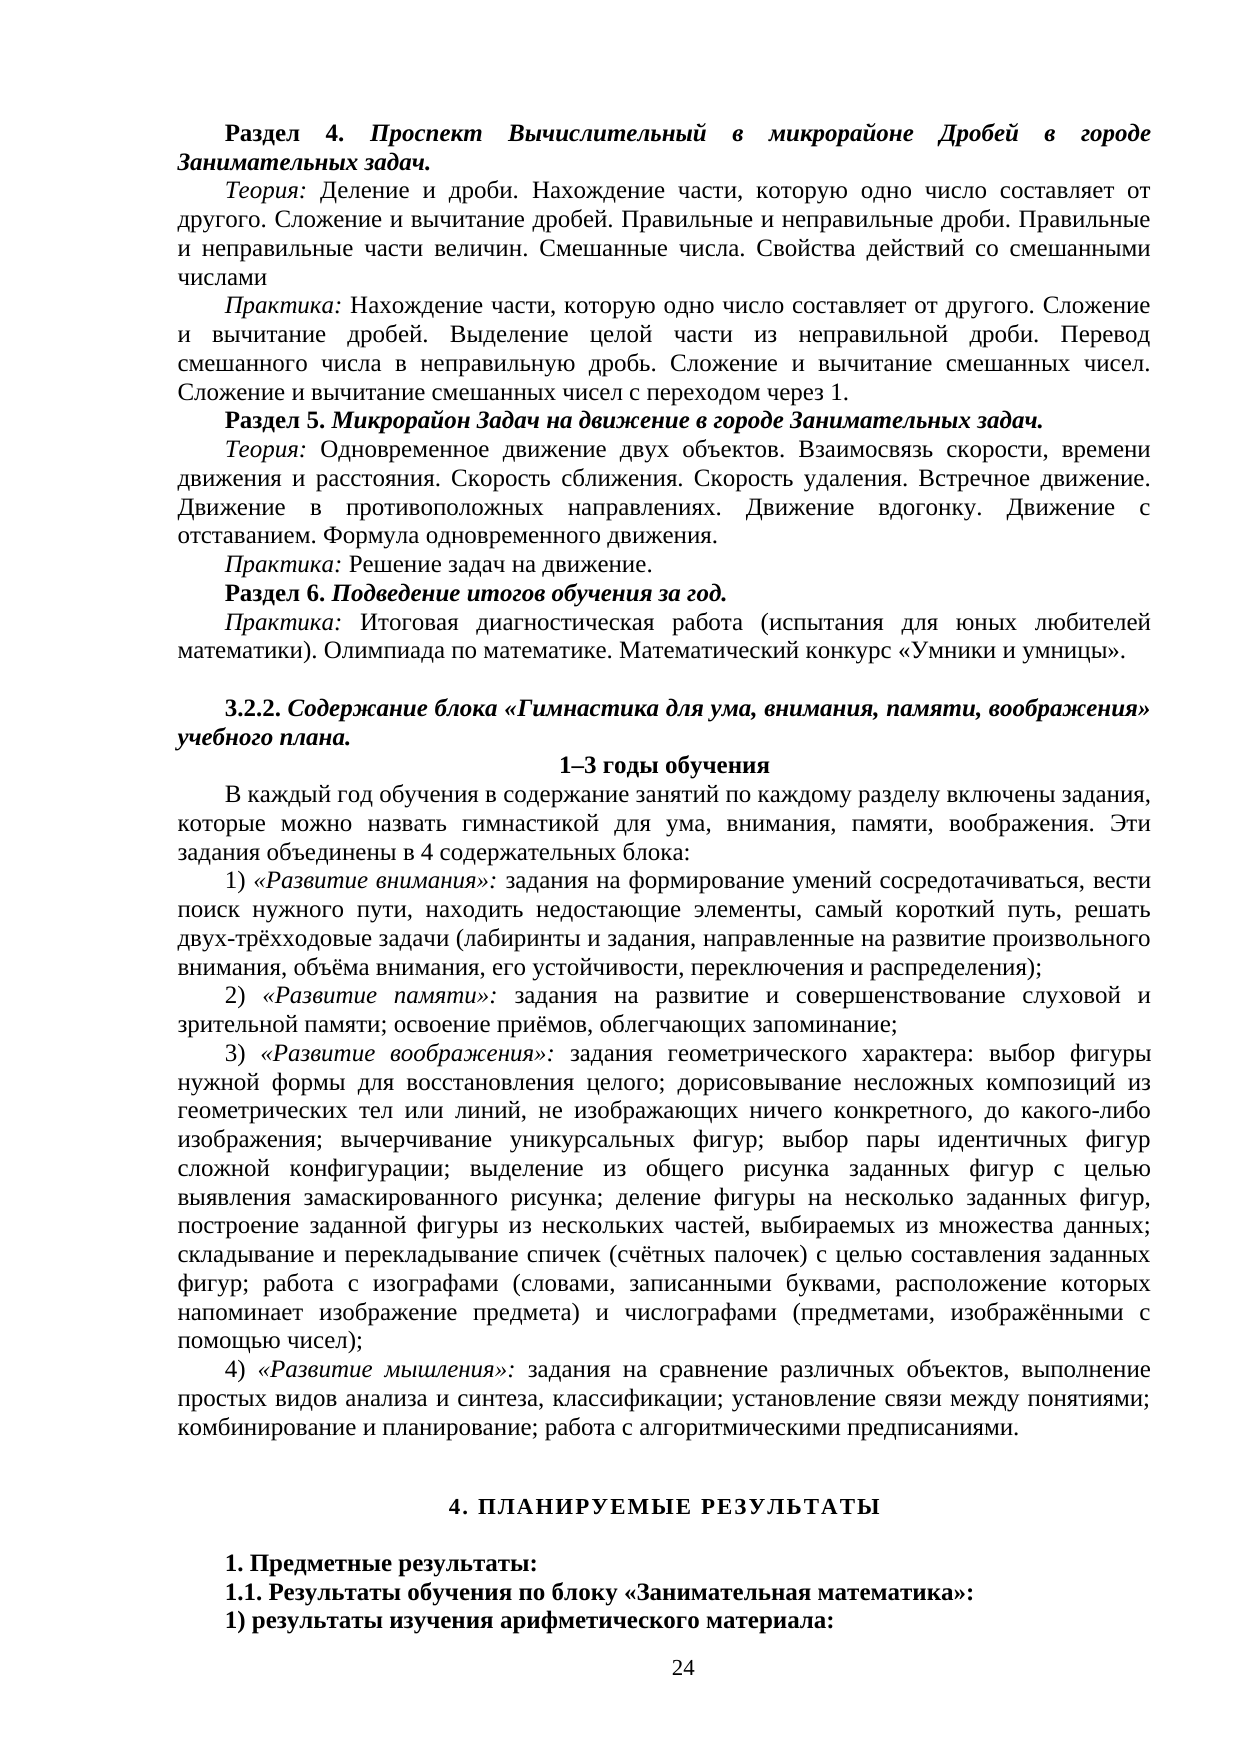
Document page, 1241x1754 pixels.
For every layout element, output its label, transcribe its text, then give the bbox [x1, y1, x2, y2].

text Практика: Нахождение части, которую одно число составляет от другого. Сложение и вычитание дробей. Выделение целой части из неправильной дроби. Перевод смешанного числа в неправильную дробь. Сложение и вычитание смешанных чисел. Сложение и вычитание смешанных чисел с переходом через 1. [177, 291, 1152, 406]
text Теория: Деление и дроби. Нахождение части, которую одно число составляет от другого. Сложение и вычитание дробей. Правильные и неправильные дроби. Правильные и неправильные части величин. Смешанные числа. Свойства действий со смешанными числами [177, 176, 1152, 291]
text 4. ПЛАНИРУЕМЫЕ РЕЗУЛЬТАТЫ [177, 1493, 1152, 1520]
text 1) результаты изучения арифметического материала: [177, 1606, 1152, 1634]
text 1–3 годы обучения [177, 751, 1152, 779]
text Теория: Одновременное движение двух объектов. Взаимосвязь скорости, времени движения и расстояния. Скорость сближения. Скорость удаления. Встречное движение. Движение в противоположных направлениях. Движение вдогонку. Движение с отставанием. Формула одновременного движения. [177, 434, 1152, 549]
text 4) «Развитие мышления»: задания на сравнение различных объектов, выполнение простых видов анализа и синтеза, классификации; установление связи между понятиями; комбинирование и планирование; работа с алгоритмическими предписаниями. [177, 1354, 1152, 1441]
text Раздел 4. Проспект Вычислительный в микрорайоне Дробей в городе Занимательных задач. [177, 118, 1152, 176]
text Раздел 6. Подведение итогов обучения за год. [177, 578, 1152, 607]
text 1.1. Результаты обучения по блоку «Занимательная математика»: [177, 1577, 1152, 1606]
text 2) «Развитие памяти»: задания на развитие и совершенствование слуховой и зрительной памяти; освоение приёмов, облегчающих запоминание; [177, 981, 1152, 1038]
text 1. Предметные результаты: [177, 1548, 1152, 1577]
text Раздел 5. Микрорайон Задач на движение в городе Занимательных задач. [177, 406, 1152, 434]
list 3.2.2. Содержание блока «Гимнастика для ума, внимания, памяти, воображения» учебного плана. [177, 693, 1152, 751]
text Практика: Решение задач на движение. [177, 549, 1152, 578]
text Практика: Итоговая диагностическая работа (испытания для юных любителей математики). Олимпиада по математике. Математический конкурс «Умники и умницы». [177, 607, 1152, 664]
text В каждый год обучения в содержание занятий по каждому разделу включены задания, которые можно назвать гимнастикой для ума, внимания, памяти, воображения. Эти задания объединены в 4 содержательных блока: [177, 779, 1152, 866]
text 1) «Развитие внимания»: задания на формирование умений сосредотачиваться, вести поиск нужного пути, находить недостающие элементы, самый короткий путь, решать двух-трёхходовые задачи (лабиринты и задания, направленные на развитие произвольного внимания, объёма внимания, его устойчивости, переключения и распределения); [177, 866, 1152, 981]
text 3) «Развитие воображения»: задания геометрического характера: выбор фигуры нужной формы для восстановления целого; дорисовывание несложных композиций из геометрических тел или линий, не изображающих ничего конкретного, до какого-либо изображения; вычерчивание уникурсальных фигур; выбор пары идентичных фигур сложной конфигурации; выделение из общего рисунка заданных фигур с целью выявления замаскированного рисунка; деление фигуры на несколько заданных фигур, построение заданной фигуры из нескольких частей, выбираемых из множества данных; складывание и перекладывание спичек (счётных палочек) с целью составления заданных фигур; работа с изографами (словами, записанными буквами, расположение которых напоминает изображение предмета) и числографами (предметами, изображёнными с помощью чисел); [177, 1038, 1152, 1354]
